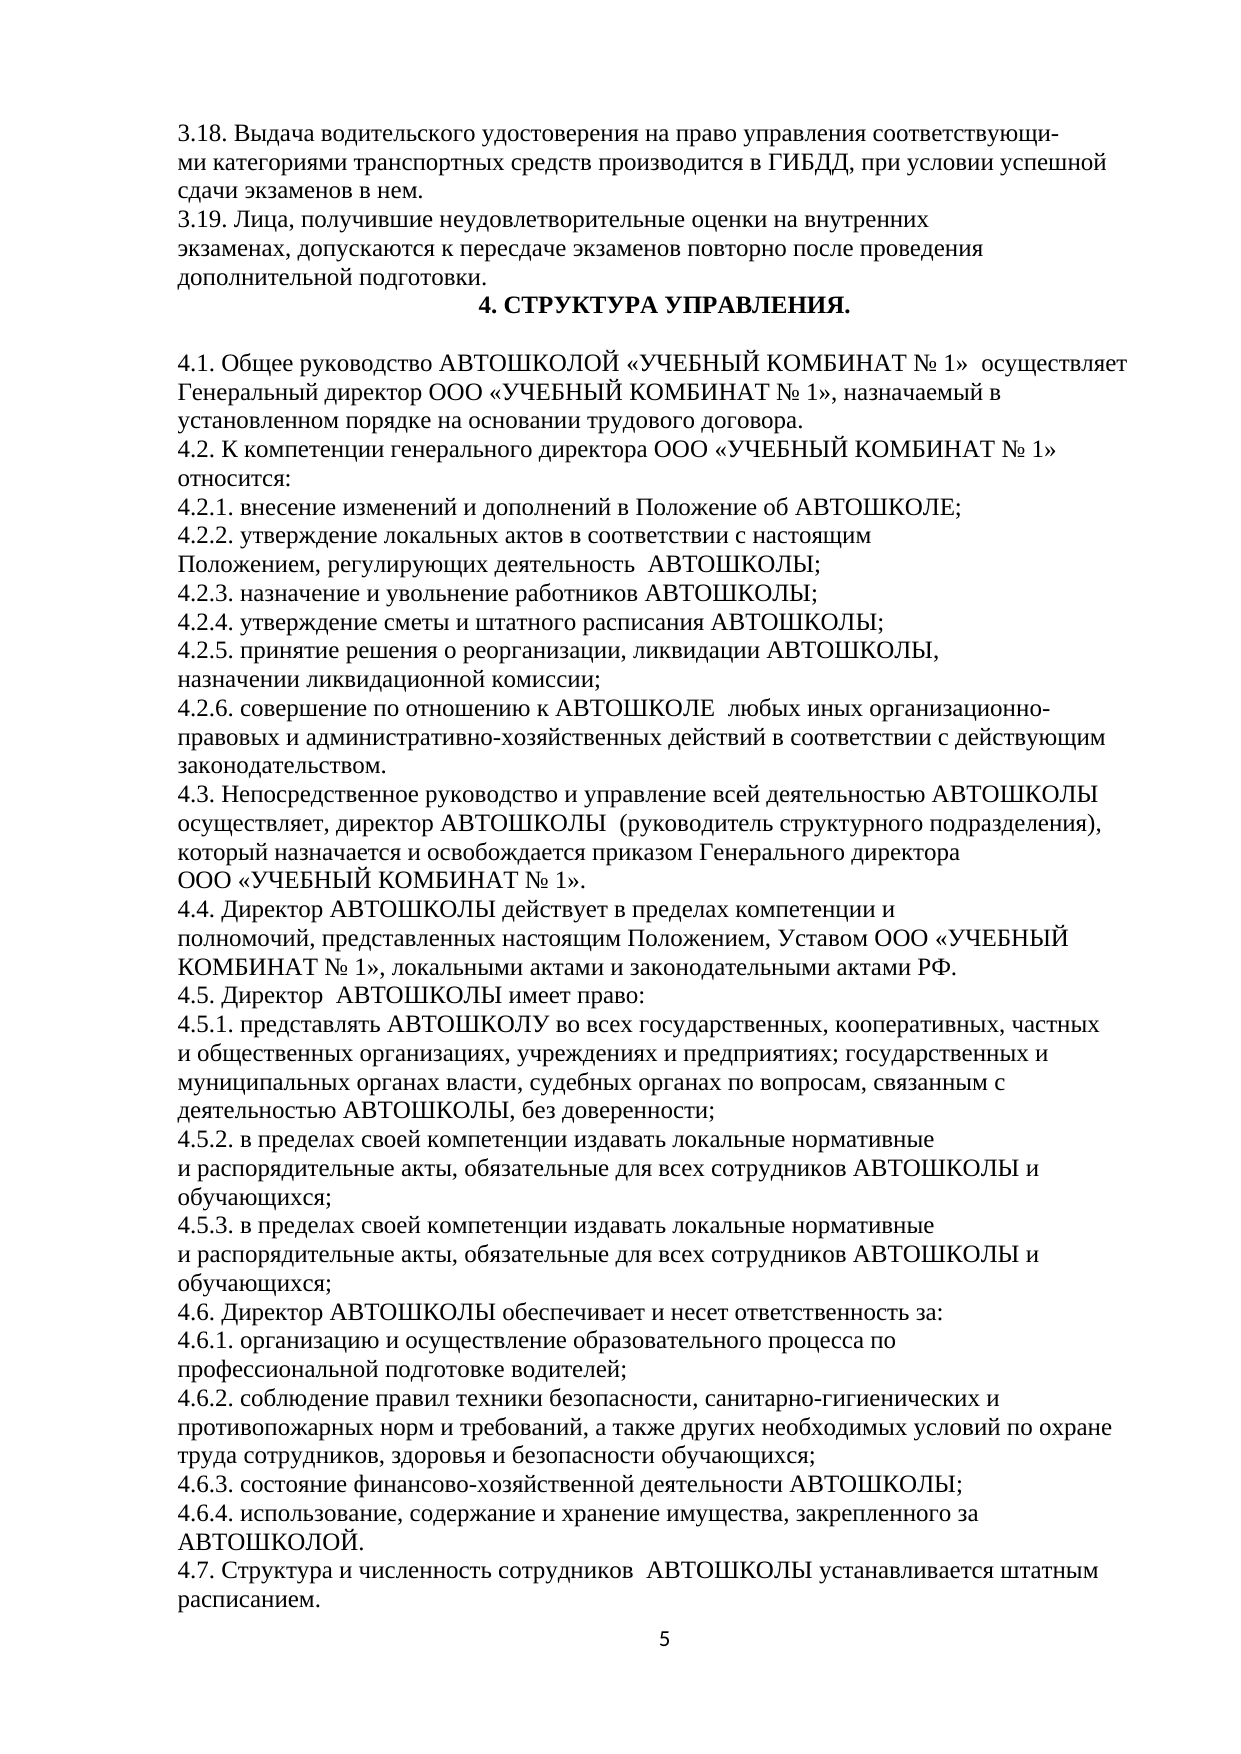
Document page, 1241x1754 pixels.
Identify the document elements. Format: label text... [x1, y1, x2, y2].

text 4.5.3. в пределах своей компетенции издавать локальные нормативные и распорядительные акты, обязательные для всех сотрудников АВТОШКОЛЫ и обучающихся; [177, 1211, 1152, 1297]
text 3.19. Лица, получившие неудовлетворительные оценки на внутренних экзаменах, допускаются к пересдаче экзаменов повторно после проведения дополнительной подготовки. [177, 204, 1152, 291]
text 4.6.3. состояние финансово-хозяйственной деятельности АВТОШКОЛЫ; [177, 1469, 1152, 1498]
text 4.6. Директор АВТОШКОЛЫ обеспечивает и несет ответственность за: [177, 1297, 1152, 1326]
text 4.5.1. представлять АВТОШКОЛУ во всех государственных, кооперативных, частных и общественных организациях, учреждениях и предприятиях; государственных и муниципальных органах власти, судебных органах по вопросам, связанным с деятельностью АВТОШКОЛЫ, без доверенности; [177, 1009, 1152, 1124]
text 4.6.1. организацию и осуществление образовательного процесса по профессиональной подготовке водителей; [177, 1326, 1152, 1383]
text 4.2.1. внесение изменений и дополнений в Положение об АВТОШКОЛЕ; [177, 492, 1152, 521]
text 4.2.4. утверждение сметы и штатного расписания АВТОШКОЛЫ; [177, 607, 1152, 636]
text 4.4. Директор АВТОШКОЛЫ действует в пределах компетенции и полномочий, представленных настоящим Положением, Уставом ООО «УЧЕБНЫЙ КОМБИНАТ № 1», локальными актами и законодательными актами РФ. [177, 894, 1152, 981]
text 4.2. К компетенции генерального директора ООО «УЧЕБНЫЙ КОМБИНАТ № 1» относится: [177, 434, 1152, 492]
text 3.18. Выдача водительского удостоверения на право управления соответствующи-ми категориями транспортных средств производится в ГИБДД, при условии успешной сдачи экзаменов в нем. [177, 118, 1152, 204]
text 4. СТРУКТУРА УПРАВЛЕНИЯ. [177, 291, 1152, 319]
text 4.2.6. совершение по отношению к АВТОШКОЛЕ любых иных организационно-правовых и административно-хозяйственных действий в соответствии с действующим законодательством. [177, 693, 1152, 779]
text 4.7. Структура и численность сотрудников АВТОШКОЛЫ устанавливается штатным расписанием. [177, 1556, 1152, 1613]
text 4.2.2. утверждение локальных актов в соответствии с настоящим Положением, регулирующих деятельность АВТОШКОЛЫ; [177, 521, 1152, 578]
text 4.6.2. соблюдение правил техники безопасности, санитарно-гигиенических и [177, 1383, 1152, 1412]
text 4.2.3. назначение и увольнение работников АВТОШКОЛЫ; [177, 578, 1152, 607]
text 4.2.5. принятие решения о реорганизации, ликвидации АВТОШКОЛЫ, назначении ликвидационной комиссии; [177, 636, 1152, 693]
text 4.3. Непосредственное руководство и управление всей деятельностью АВТОШКОЛЫ осуществляет, директор АВТОШКОЛЫ (руководитель структурного подразделения), который назначается и освобождается приказом Генерального директора ООО «УЧЕБНЫЙ КОМБИНАТ № 1». [177, 779, 1152, 894]
text 4.5. Директор АВТОШКОЛЫ имеет право: [177, 981, 1152, 1009]
text 4.5.2. в пределах своей компетенции издавать локальные нормативные и распорядительные акты, обязательные для всех сотрудников АВТОШКОЛЫ и обучающихся; [177, 1124, 1152, 1211]
text противопожарных норм и требований, а также других необходимых условий по охране труда сотрудников, здоровья и безопасности обучающихся; [177, 1412, 1152, 1469]
text 4.1. Общее руководство АВТОШКОЛОЙ «УЧЕБНЫЙ КОМБИНАТ № 1» осуществляет Генеральный директор ООО «УЧЕБНЫЙ КОМБИНАТ № 1», назначаемый в установленном порядке на основании трудового договора. [177, 348, 1152, 434]
text 4.6.4. использование, содержание и хранение имущества, закрепленного за АВТОШКОЛОЙ. [177, 1498, 1152, 1556]
